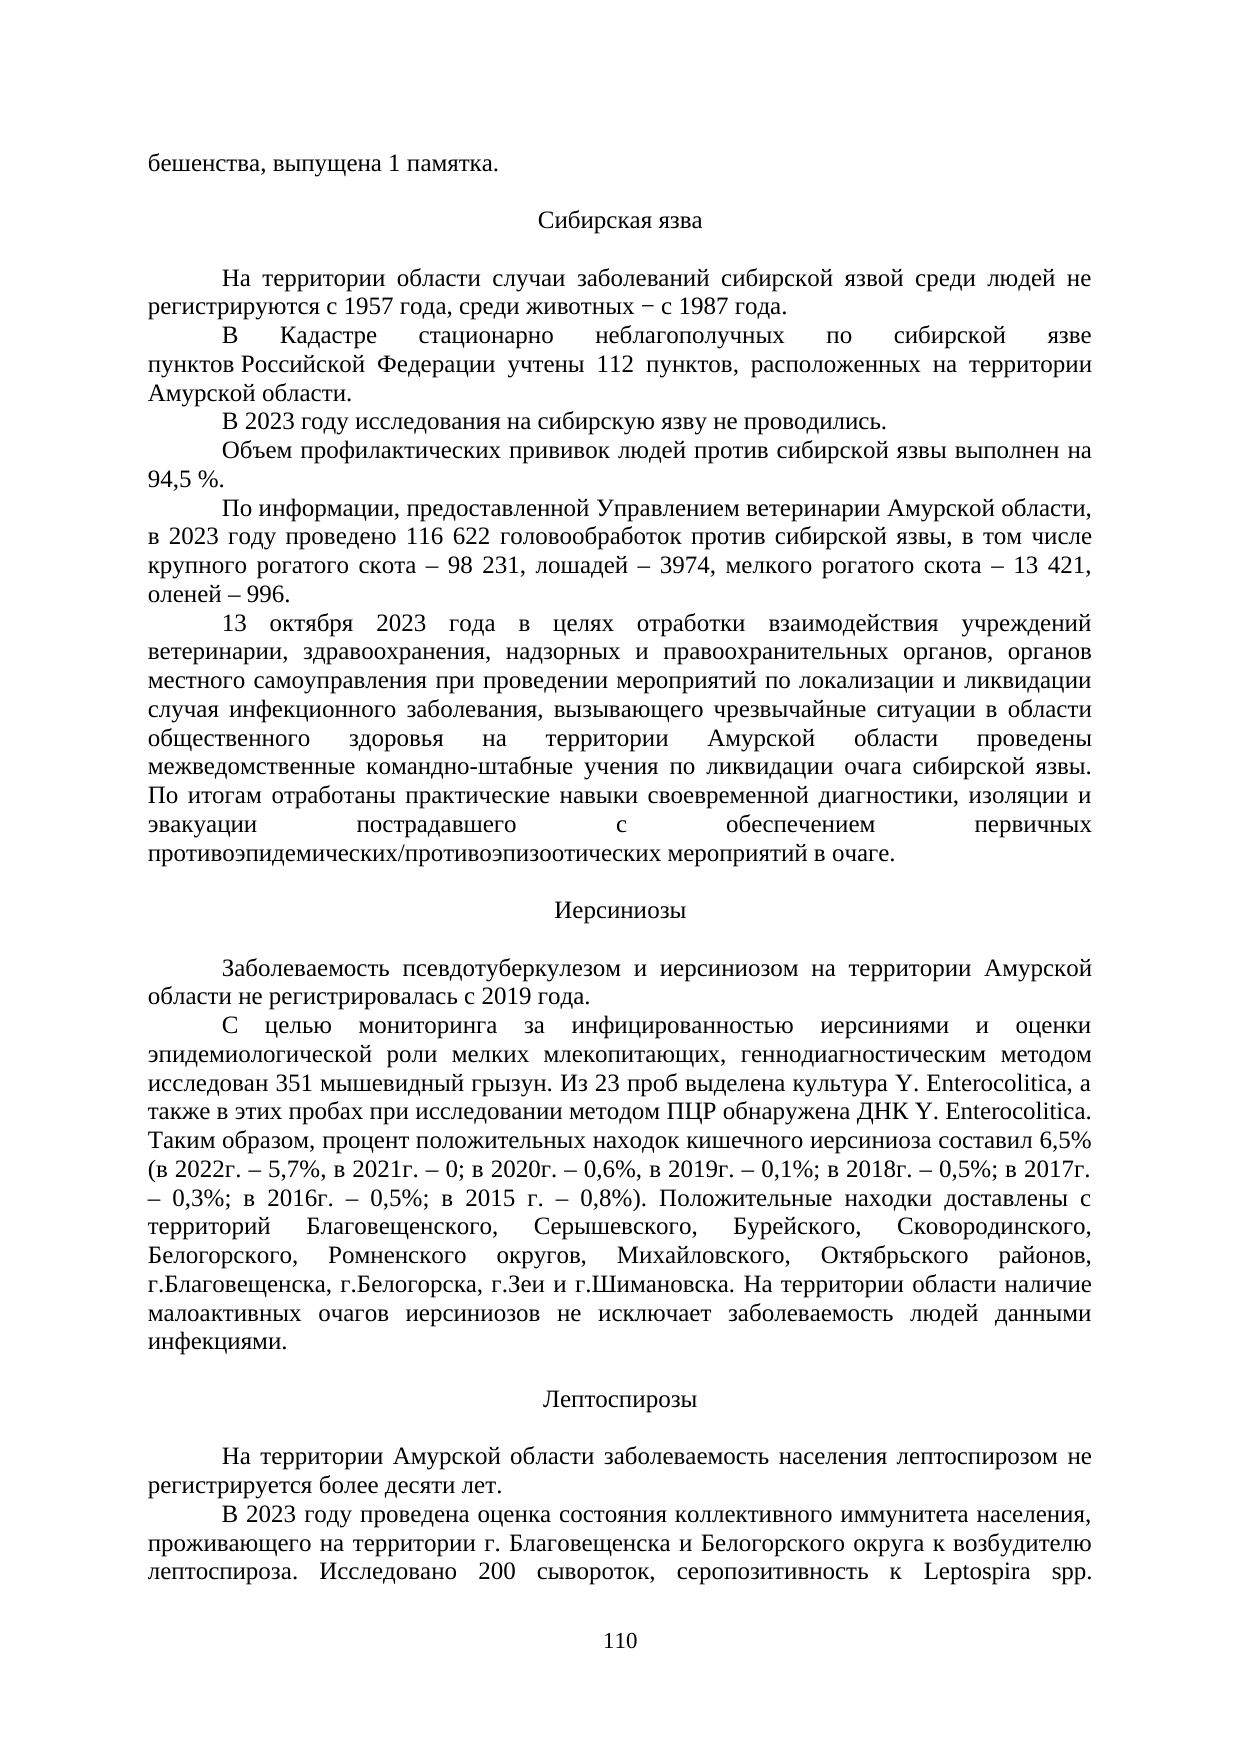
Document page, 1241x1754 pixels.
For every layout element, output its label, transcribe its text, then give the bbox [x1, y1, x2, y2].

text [148, 1499, 1092, 1585]
text Лептоспирозы [148, 1384, 1092, 1413]
text В 2023 году исследования на сибирскую язву не проводились. [148, 406, 1092, 435]
text Объем профилактических прививок людей против сибирской язвы выполнен на 94,5 %. [148, 435, 1092, 493]
text С целью мониторинга за инфицированностью иерсиниями и оценки эпидемиологической роли мелких млекопитающих, геннодиагностическим методом исследован 351 мышевидный грызун. Из 23 проб выделена культура Y. Enterocolitica, а также в этих пробах при исследовании методом ПЦР обнаружена ДНК Y. Enterocolitica. Таким образом, процент положительных находок кишечного иерсиниоза составил 6,5% (в 2022г. – 5,7%, в 2021г. – 0; в 2020г. – 0,6%, в 2019г. – 0,1%; в 2018г. – 0,5%; в 2017г. – 0,3%; в 2016г. – 0,5%; в 2015 г. – 0,8%). Положительные находки доставлены с территорий Благовещенского, Серышевского, Бурейского, Сковородинского, Белогорского, Ромненского округов, Михайловского, Октябрьского районов, г.Благовещенска, г.Белогорска, г.Зеи и г.Шимановска. На территории области наличие малоактивных очагов иерсиниозов не исключает заболеваемость людей данными инфекциями. [148, 1010, 1092, 1355]
text Заболеваемость псевдотуберкулезом и иерсиниозом на территории Амурской области не регистрировалась с 2019 года. [148, 953, 1092, 1010]
text По информации, предоставленной Управлением ветеринарии Амурской области, в 2023 году проведено 116 622 головообработок против сибирской язвы, в том числе крупного рогатого скота – 98 231, лошадей – 3974, мелкого рогатого скота – 13 421, оленей – 996. [148, 493, 1092, 608]
text На территории Амурской области заболеваемость населения лептоспирозом не регистрируется более десяти лет. [148, 1441, 1092, 1499]
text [148, 148, 1092, 176]
text В Кадастре стационарно неблагополучных по сибирской язве пунктов Российской Федерации учтены 112 пунктов, расположенных на территории Амурской области. [148, 320, 1092, 406]
text На территории области случаи заболеваний сибирской язвой среди людей не регистрируются с 1957 года, среди животных − с 1987 года. [148, 263, 1092, 320]
text Иерсиниозы [148, 895, 1092, 924]
text 13 октября 2023 года в целях отработки взаимодействия учреждений ветеринарии, здравоохранения, надзорных и правоохранительных органов, органов местного самоуправления при проведении мероприятий по локализации и ликвидации случая инфекционного заболевания, вызывающего чрезвычайные ситуации в области общественного здоровья на территории Амурской области проведены межведомственные командно-штабные учения по ликвидации очага сибирской язвы. По итогам отработаны практические навыки своевременной диагностики, изоляции и эвакуации пострадавшего с обеспечением первичных противоэпидемических/противоэпизоотических мероприятий в очаге. [148, 608, 1092, 866]
text Сибирская язва [148, 205, 1092, 234]
